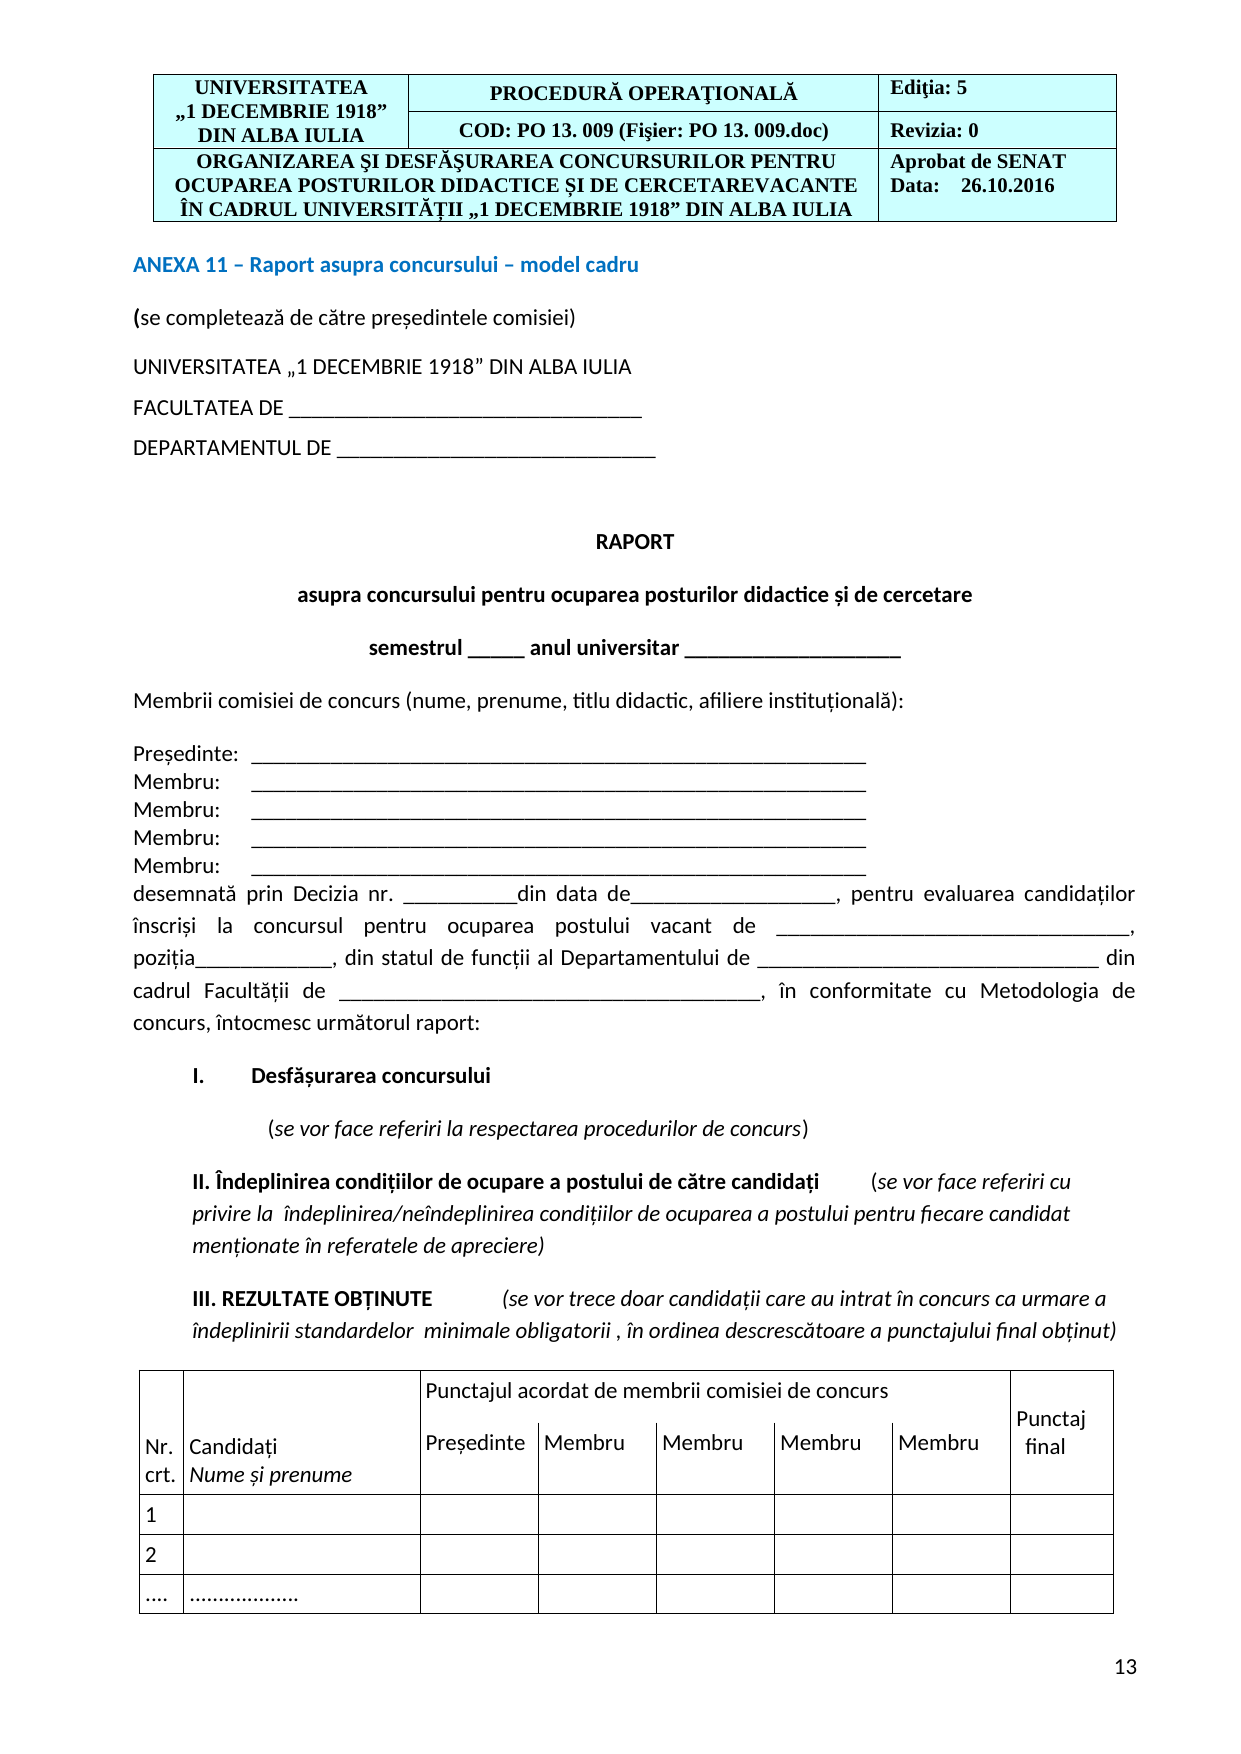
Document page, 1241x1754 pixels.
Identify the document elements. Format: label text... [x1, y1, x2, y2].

table_cell Membru [893, 1423, 1010, 1494]
text Membru: ______________________________________________________ [133, 767, 1137, 795]
table_cell [421, 1535, 538, 1573]
table_cell [1011, 1575, 1113, 1613]
table_cell [421, 1495, 538, 1534]
text III. REZULTATE OBȚINUTE (se vor trece doar candidații care au intrat în concurs ca urmare a îndeplinirii standardelor minimale obligatorii , în ordinea descrescătoare a punctajului final obținut) [133, 1284, 1137, 1344]
text Membrii comisiei de concurs (nume, prenume, titlu didactic, afiliere instituțională): [133, 686, 1137, 714]
table_cell [775, 1575, 892, 1613]
table_cell 2 [140, 1535, 183, 1573]
table_cell [539, 1575, 656, 1613]
table_header Punctaj final [1011, 1371, 1113, 1494]
table_cell Membru [539, 1423, 656, 1494]
text ANEXA 11 – Raport asupra concursului – model cadru [133, 251, 1137, 278]
table_cell Membru [775, 1423, 892, 1494]
text DEPARTAMENTUL DE ____________________________ [133, 433, 1137, 461]
text (se completează de către președintele comisiei) [133, 303, 1137, 332]
text asupra concursului pentru ocuparea posturilor didactice și de cercetare [133, 580, 1137, 608]
table_cell [1011, 1535, 1113, 1573]
table_cell [1011, 1495, 1113, 1534]
text RAPORT [133, 527, 1137, 555]
table_cell [893, 1575, 1010, 1613]
table_cell .... [140, 1575, 183, 1613]
text II. Îndeplinirea condițiilor de ocupare a postului de către candidați (se vor face referiri cu privire la îndeplinirea/neîndeplinirea condițiilor de ocuparea a postului pentru fiecare candidat menționate în referatele de apreciere) [133, 1167, 1137, 1259]
table_cell [893, 1535, 1010, 1573]
text (se vor face referiri la respectarea procedurilor de concurs) [267, 1114, 1137, 1142]
text Membru: ______________________________________________________ [133, 851, 1137, 879]
table_cell [657, 1495, 774, 1534]
text Membru: ______________________________________________________ [133, 795, 1137, 823]
text semestrul _____ anul universitar ___________________ [133, 633, 1137, 661]
table_header Nr. crt. [140, 1371, 183, 1494]
table_cell [893, 1495, 1010, 1534]
text Președinte: ______________________________________________________ [133, 739, 1137, 767]
table_cell [539, 1535, 656, 1573]
table_cell [184, 1535, 420, 1573]
list Desfășurarea concursului [192, 1061, 1137, 1089]
table_cell [539, 1495, 656, 1534]
text desemnată prin Decizia nr. __________din data de__________________, pentru evaluarea candidaților înscriși la concursul pentru ocuparea postului vacant de _______________________________, poziția____________, din statul de funcții al Departamentului de ______________________________ din cadrul Facultății de _____________________________________, în conformitate cu Metodologia de concurs, întocmesc următorul raport: [133, 879, 1137, 1036]
table_cell [657, 1575, 774, 1613]
text Membru: ______________________________________________________ [133, 823, 1137, 851]
table_cell [775, 1535, 892, 1573]
table_cell ................... [184, 1575, 420, 1613]
table_cell Președinte [421, 1423, 538, 1494]
text UNIVERSITATEA „1 DECEMBRIE 1918” DIN ALBA IULIA [133, 352, 1137, 380]
text FACULTATEA DE _______________________________ [133, 393, 1137, 421]
table_cell [657, 1535, 774, 1573]
table_header Punctajul acordat de membrii comisiei de concurs [421, 1371, 1010, 1423]
table_cell [421, 1575, 538, 1613]
table_cell [775, 1495, 892, 1534]
table_header Candidați Nume și prenume [184, 1371, 420, 1494]
table_cell Membru [657, 1423, 774, 1494]
table_cell 1 [140, 1495, 183, 1534]
table_cell [184, 1495, 420, 1534]
